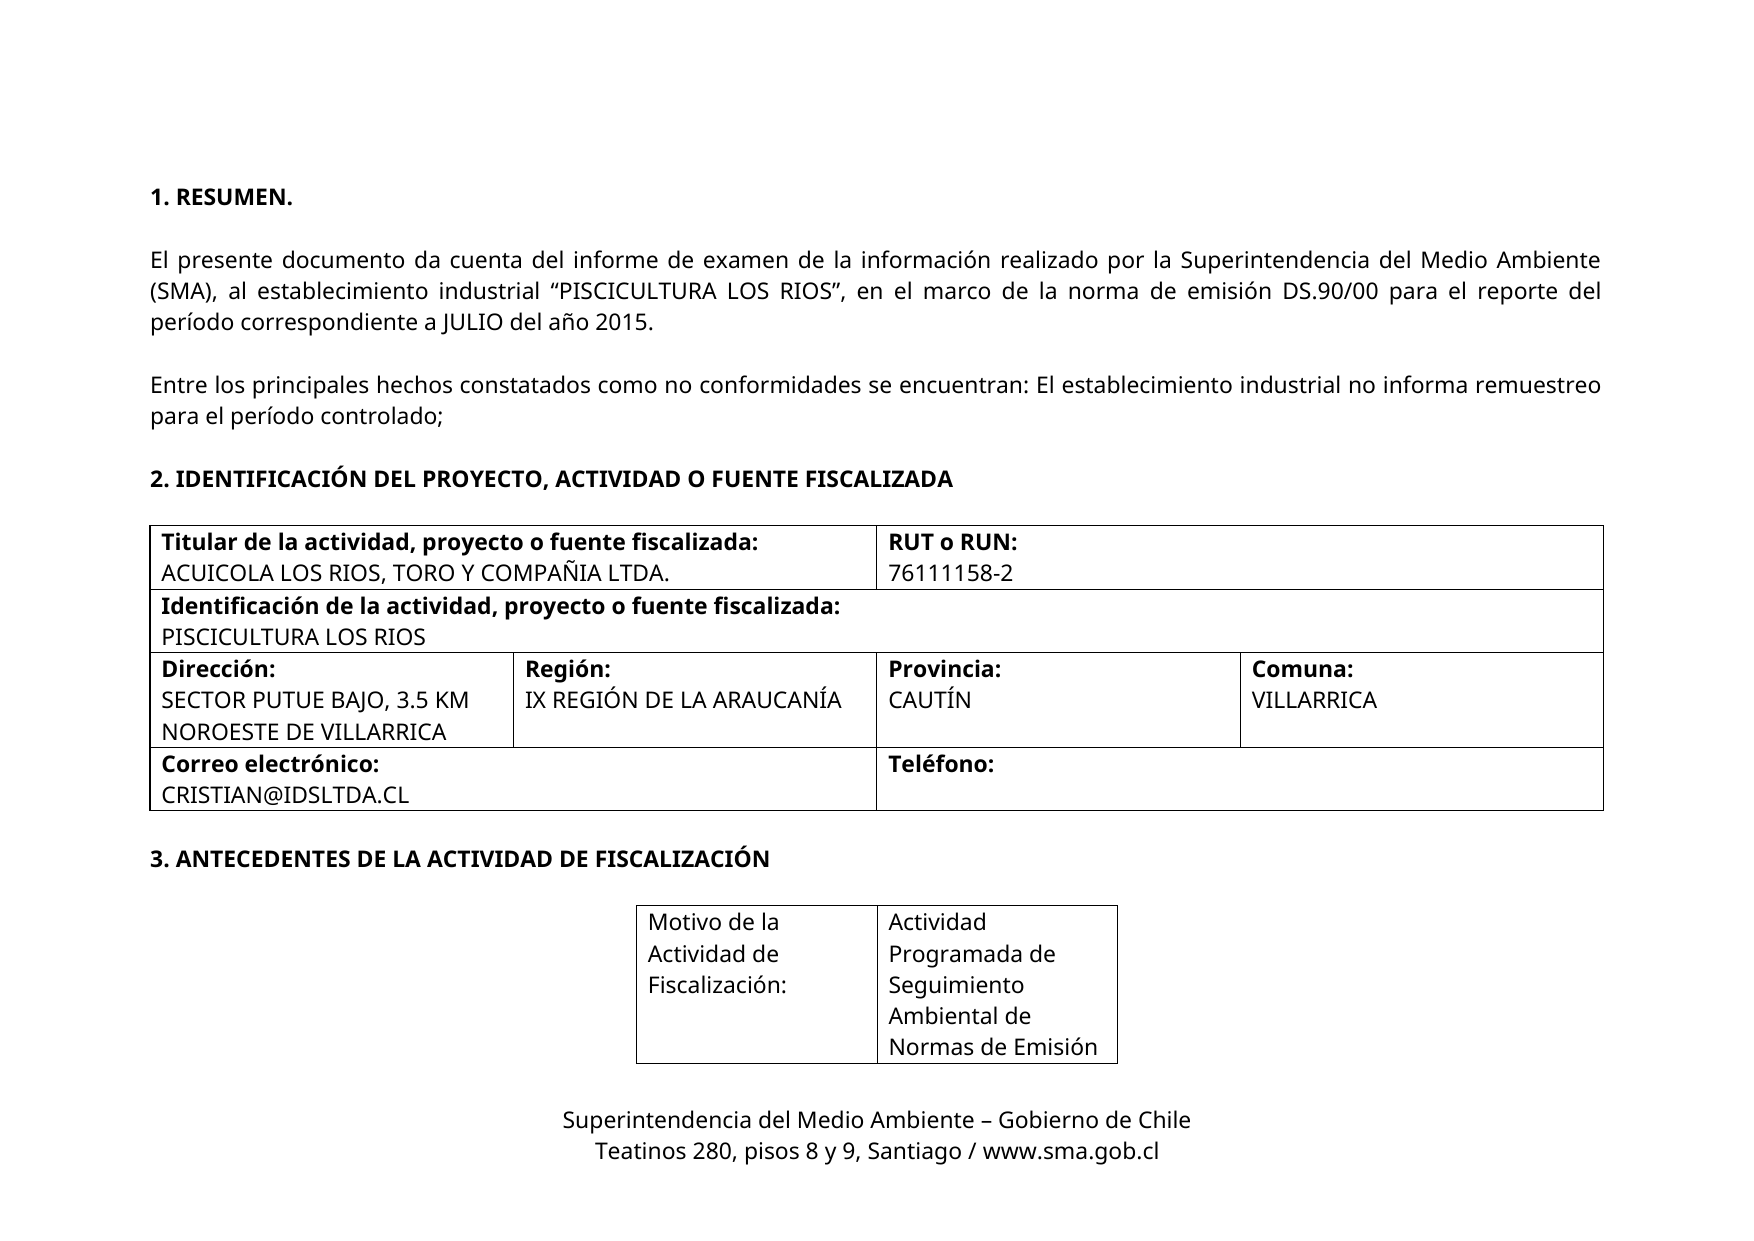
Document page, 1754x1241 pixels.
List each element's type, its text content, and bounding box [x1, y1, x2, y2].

text 1. RESUMEN. [150, 150, 1604, 212]
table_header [878, 906, 1117, 1062]
text 3. ANTECEDENTES DE LA ACTIVIDAD DE FISCALIZACIÓN [150, 811, 1604, 874]
table_header Titular de la actividad, proyecto o fuente fiscalizada: ACUICOLA LOS RIOS, TORO Y COMPAÑIA LTDA. [151, 526, 876, 588]
text Entre los principales hechos constatados como no conformidades se encuentran: El establecimiento industrial no informa remuestreo para el período controlado; [150, 337, 1604, 431]
table_cell Región: IX REGIÓN DE LA ARAUCANÍA [514, 653, 876, 747]
table_cell Provincia: CAUTÍN [877, 653, 1240, 747]
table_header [637, 906, 877, 1062]
table_cell Correo electrónico: CRISTIAN@IDSLTDA.CL [151, 748, 876, 810]
table_cell Dirección: SECTOR PUTUE BAJO, 3.5 KM NOROESTE DE VILLARRICA [151, 653, 513, 747]
table_cell Identificación de la actividad, proyecto o fuente fiscalizada: PISCICULTURA LOS RIOS [151, 590, 1603, 652]
table_header RUT o RUN: 76111158-2 [877, 526, 1603, 588]
table_cell Comuna: VILLARRICA [1241, 653, 1603, 747]
table_cell Teléfono: [877, 748, 1603, 810]
text 2. IDENTIFICACIÓN DEL PROYECTO, ACTIVIDAD O FUENTE FISCALIZADA [150, 431, 1604, 494]
text El presente documento da cuenta del informe de examen de la información realizado por la Superintendencia del Medio Ambiente (SMA), al establecimiento industrial “PISCICULTURA LOS RIOS”, en el marco de la norma de emisión DS.90/00 para el reporte del período correspondiente a JULIO del año 2015. [150, 212, 1604, 337]
